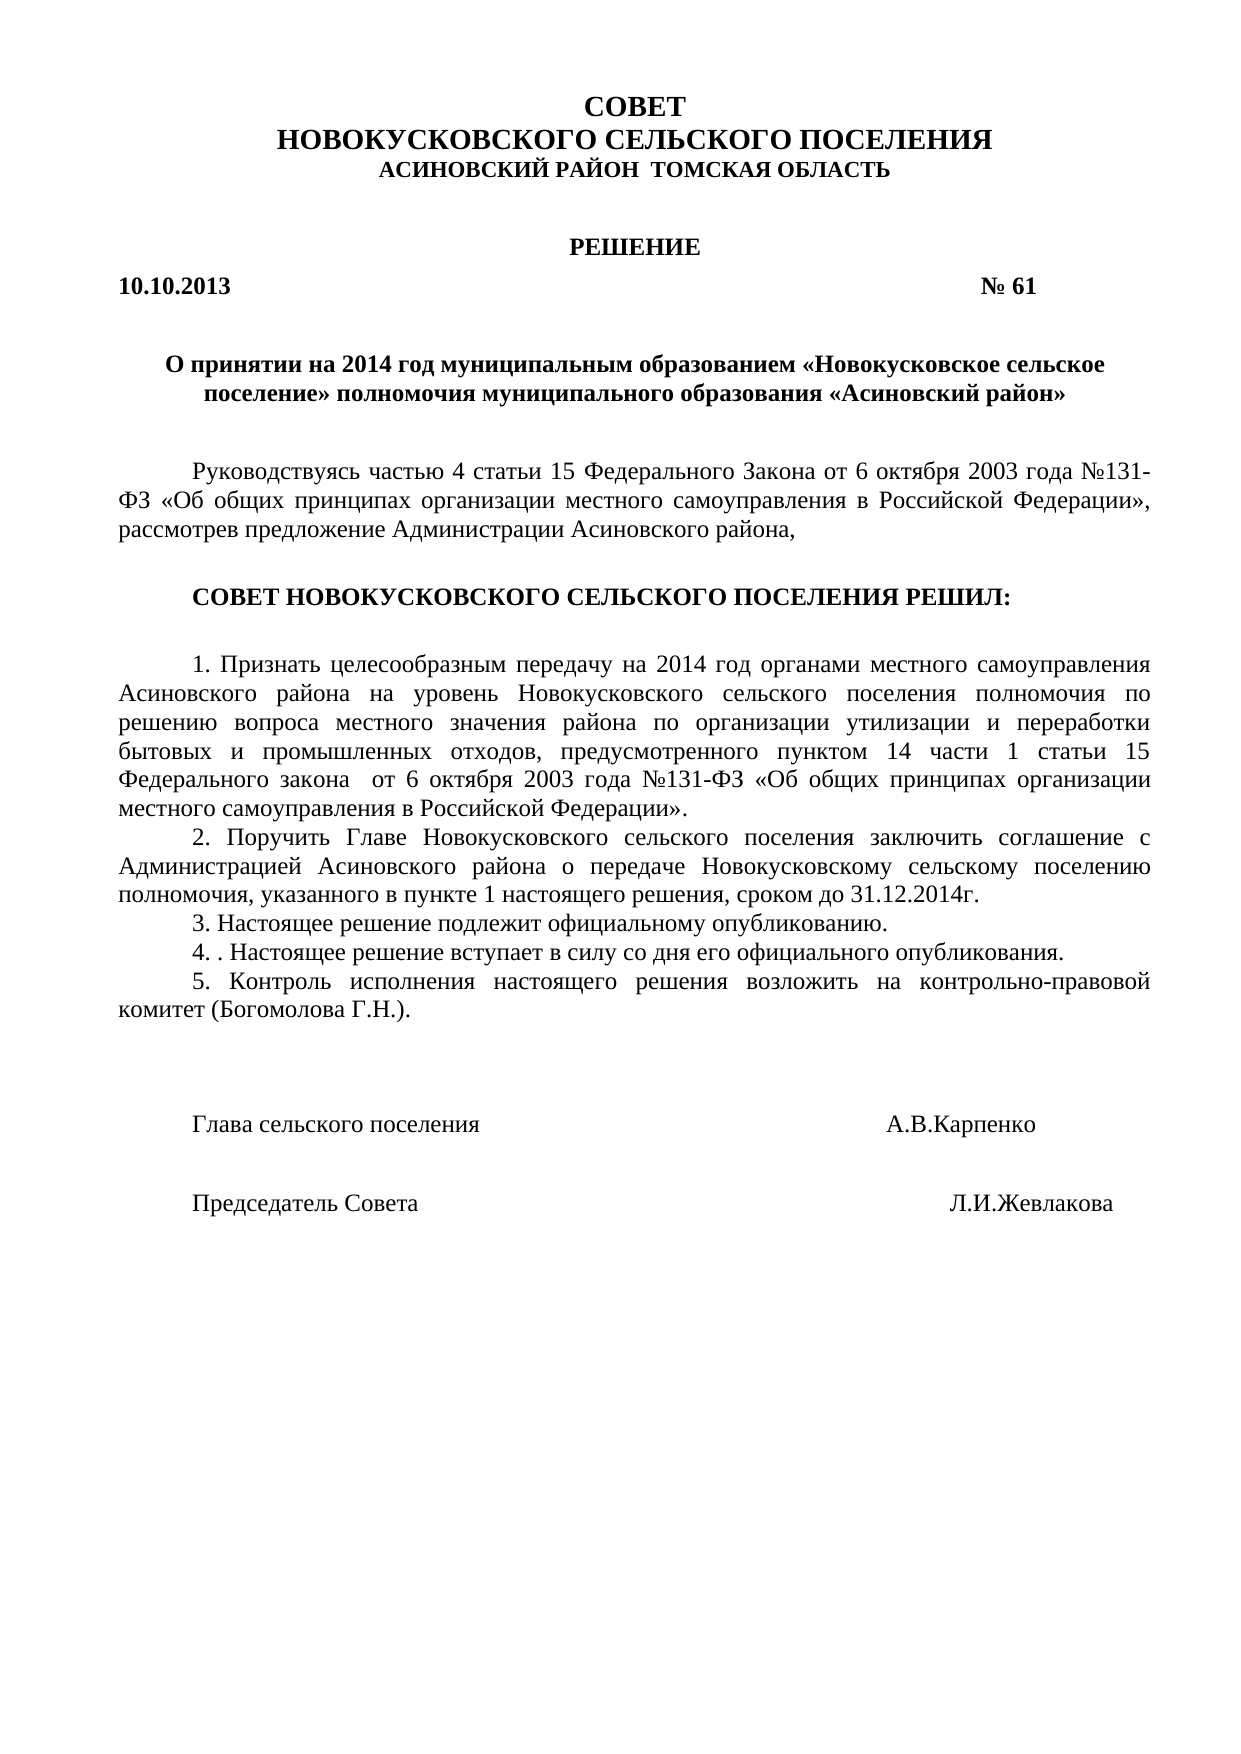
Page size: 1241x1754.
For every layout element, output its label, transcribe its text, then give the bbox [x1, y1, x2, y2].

text 2. Поручить Главе Новокусковского сельского поселения заключить соглашение с Администрацией Асиновского района о передаче Новокусковскому сельскому поселению полномочия, указанного в пункте 1 настоящего решения, сроком до 31.12.2014г. [118, 822, 1152, 908]
text О принятии на 2014 год муниципальным образованием «Новокусковское сельское поселение» полномочия муниципального образования «Асиновский район» [118, 349, 1152, 407]
text АСИНОВСКИЙ РАЙОН ТОМСКАЯ ОБЛАСТЬ [118, 156, 1152, 182]
text 10.10.2013 № 61 [118, 271, 1152, 299]
text СОВЕТ [118, 89, 1152, 122]
text 3. Настоящее решение подлежит официальному опубликованию. [118, 908, 1152, 937]
text Председатель Совета Л.И.Жевлакова [118, 1188, 1152, 1217]
text НОВОКУСКОВСКОГО СЕЛЬСКОГО ПОСЕЛЕНИЯ [118, 122, 1152, 156]
text Руководствуясь частью 4 статьи 15 Федерального Закона от 6 октября 2003 года №131-ФЗ «Об общих принципах организации местного самоуправления в Российской Федерации», рассмотрев предложение Администрации Асиновского района, [118, 456, 1152, 542]
text СОВЕТ НОВОКУСКОВСКОГО СЕЛЬСКОГО ПОСЕЛЕНИЯ РЕШИЛ: [118, 582, 1152, 610]
text 4. . Настоящее решение вступает в силу со дня его официального опубликования. [118, 937, 1152, 966]
text 1. Признать целесообразным передачу на 2014 год органами местного самоуправления Асиновского района на уровень Новокусковского сельского поселения полномочия по решению вопроса местного значения района по организации утилизации и переработки бытовых и промышленных отходов, предусмотренного пунктом 14 части 1 статьи 15 Федерального закона от 6 октября 2003 года №131-ФЗ «Об общих принципах организации местного самоуправления в Российской Федерации». [118, 649, 1152, 822]
text Глава сельского поселения А.В.Карпенко [118, 1109, 1152, 1138]
text РЕШЕНИЕ [118, 232, 1152, 260]
text 5. Контроль исполнения настоящего решения возложить на контрольно-правовой комитет (Богомолова Г.Н.). [118, 966, 1152, 1023]
